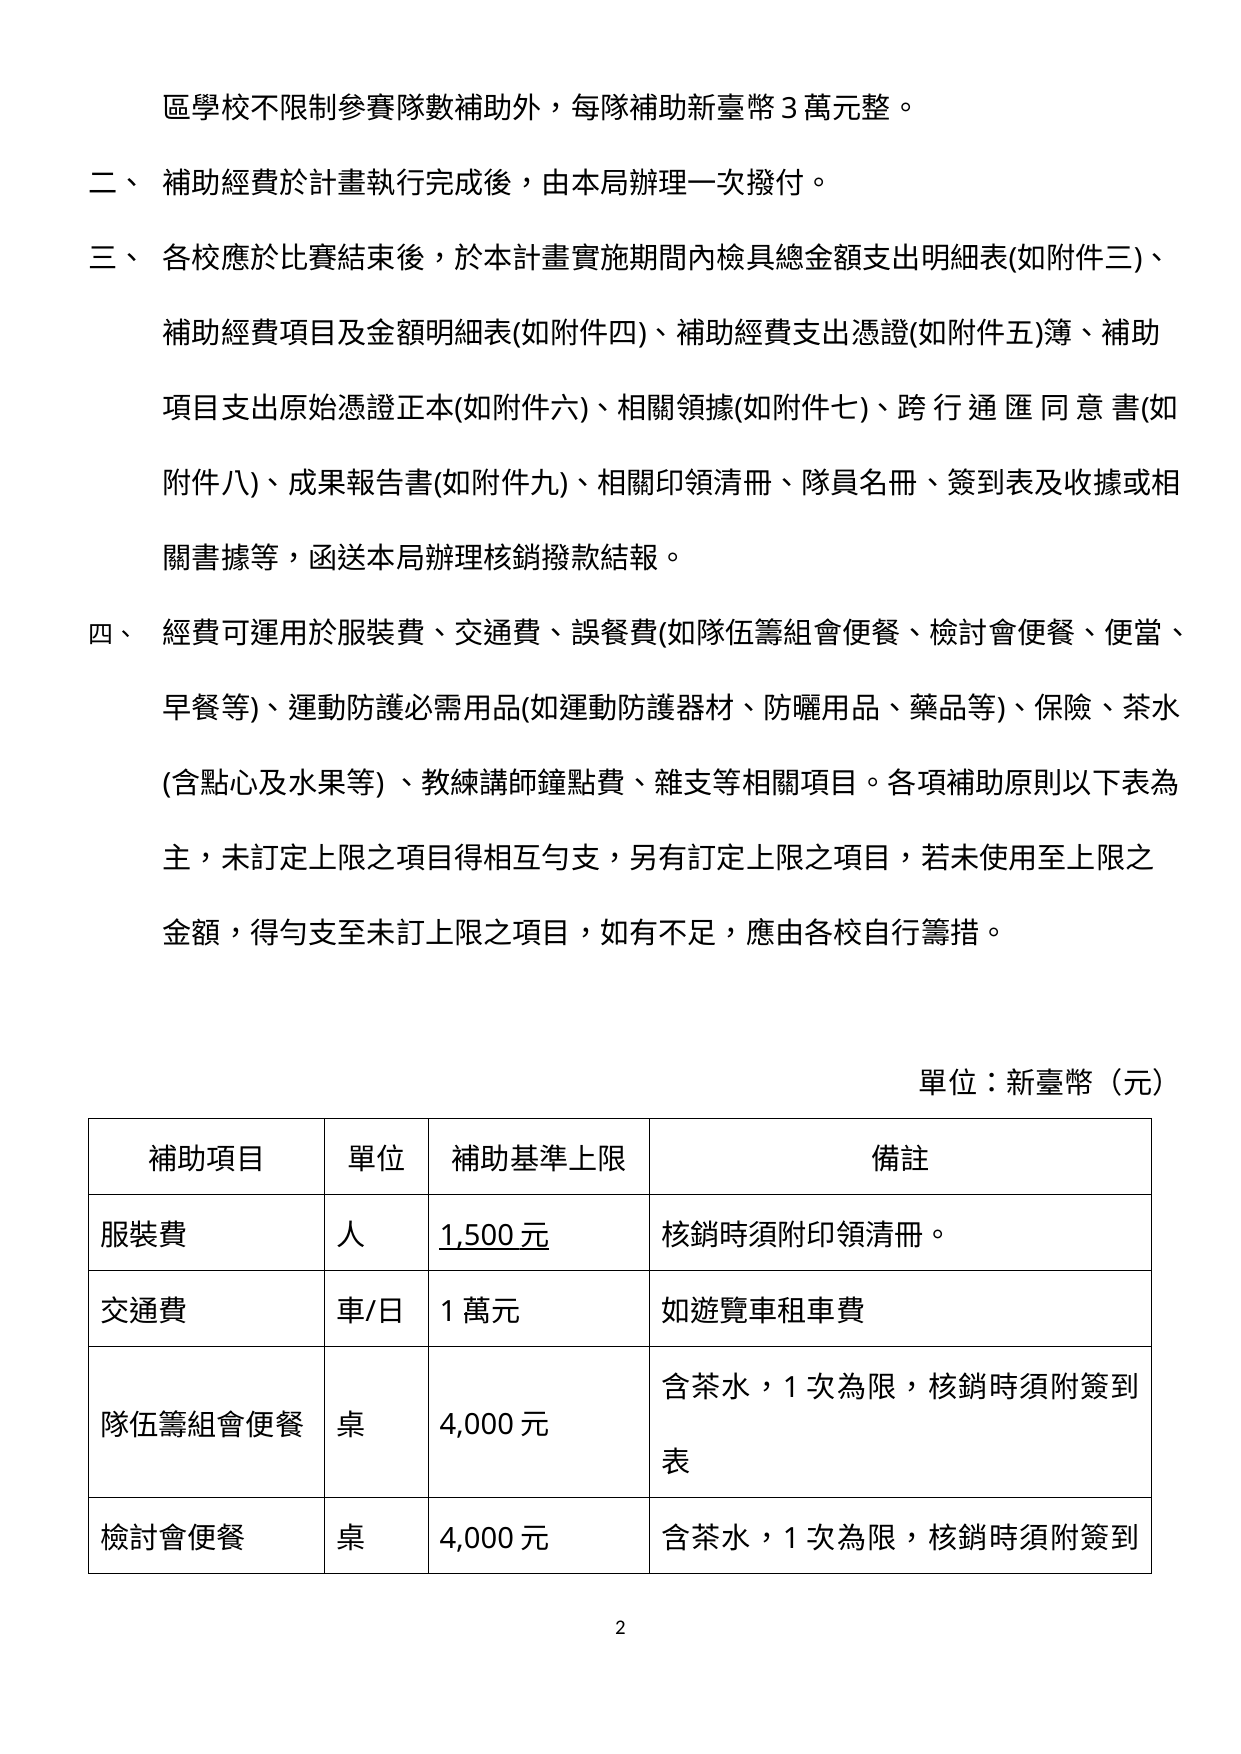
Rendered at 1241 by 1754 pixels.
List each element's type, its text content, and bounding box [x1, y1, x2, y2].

table_cell 4,000元 [429, 1347, 649, 1497]
table_header 單位 [325, 1119, 428, 1194]
table_cell 4,000元 [429, 1498, 649, 1573]
table_cell 1,500元 [429, 1195, 649, 1270]
table_cell 含茶水，1次為限，核銷時須附簽到表 [650, 1498, 1151, 1573]
list 各校應於比賽結束後，於本計畫實施期間內檢具總金額支出明細表(如附件三)、補助經費項目及金額明細表(如附件四)、補助經費支出憑證(如附件五)簿、補助項目支出原始憑證正本(如附件六)、相關領據(如附件七)、跨 行 通 匯 同 意 書(如附件八)、成果報告書(如附件九)、相關印領清冊、隊員名冊、簽到表及收據或相關書據等，函送本局辦理核銷撥款結報。 [88, 218, 1181, 593]
list 單位：新臺幣（元） [162, 1043, 1181, 1118]
table_cell 桌 [325, 1347, 428, 1497]
table_cell 如遊覽車租車費 [650, 1271, 1151, 1346]
table_header 補助項目 [89, 1119, 324, 1194]
list 經費可運用於服裝費、交通費、誤餐費(如隊伍籌組會便餐、檢討會便餐、便當、早餐等)、運動防護必需用品(如運動防護器材、防曬用品、藥品等)、保險、茶水(含點心及水果等) 、教練講師鐘點費、雜支等相關項目。各項補助原則以下表為主，未訂定上限之項目得相互勻支，另有訂定上限之項目，若未使用至上限之金額，得勻支至未訂上限之項目，如有不足，應由各校自行籌措。 [88, 593, 1181, 968]
table_header 備註 [650, 1119, 1151, 1194]
table_cell 隊伍籌組會便餐 [89, 1347, 324, 1497]
table_cell 1萬元 [429, 1271, 649, 1346]
table_cell 交通費 [89, 1271, 324, 1346]
table_cell 核銷時須附印領清冊。 [650, 1195, 1151, 1270]
table_cell 車/日 [325, 1271, 428, 1346]
list 補助經費於計畫執行完成後，由本局辦理一次撥付。 [88, 143, 1181, 218]
table_cell 含茶水，1次為限，核銷時須附簽到表 [650, 1347, 1151, 1497]
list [88, 68, 1181, 143]
table_cell 人 [325, 1195, 428, 1270]
table_cell 桌 [325, 1498, 428, 1573]
table_cell 檢討會便餐 [89, 1498, 324, 1573]
table_cell 服裝費 [89, 1195, 324, 1270]
table_header 補助基準上限 [429, 1119, 649, 1194]
